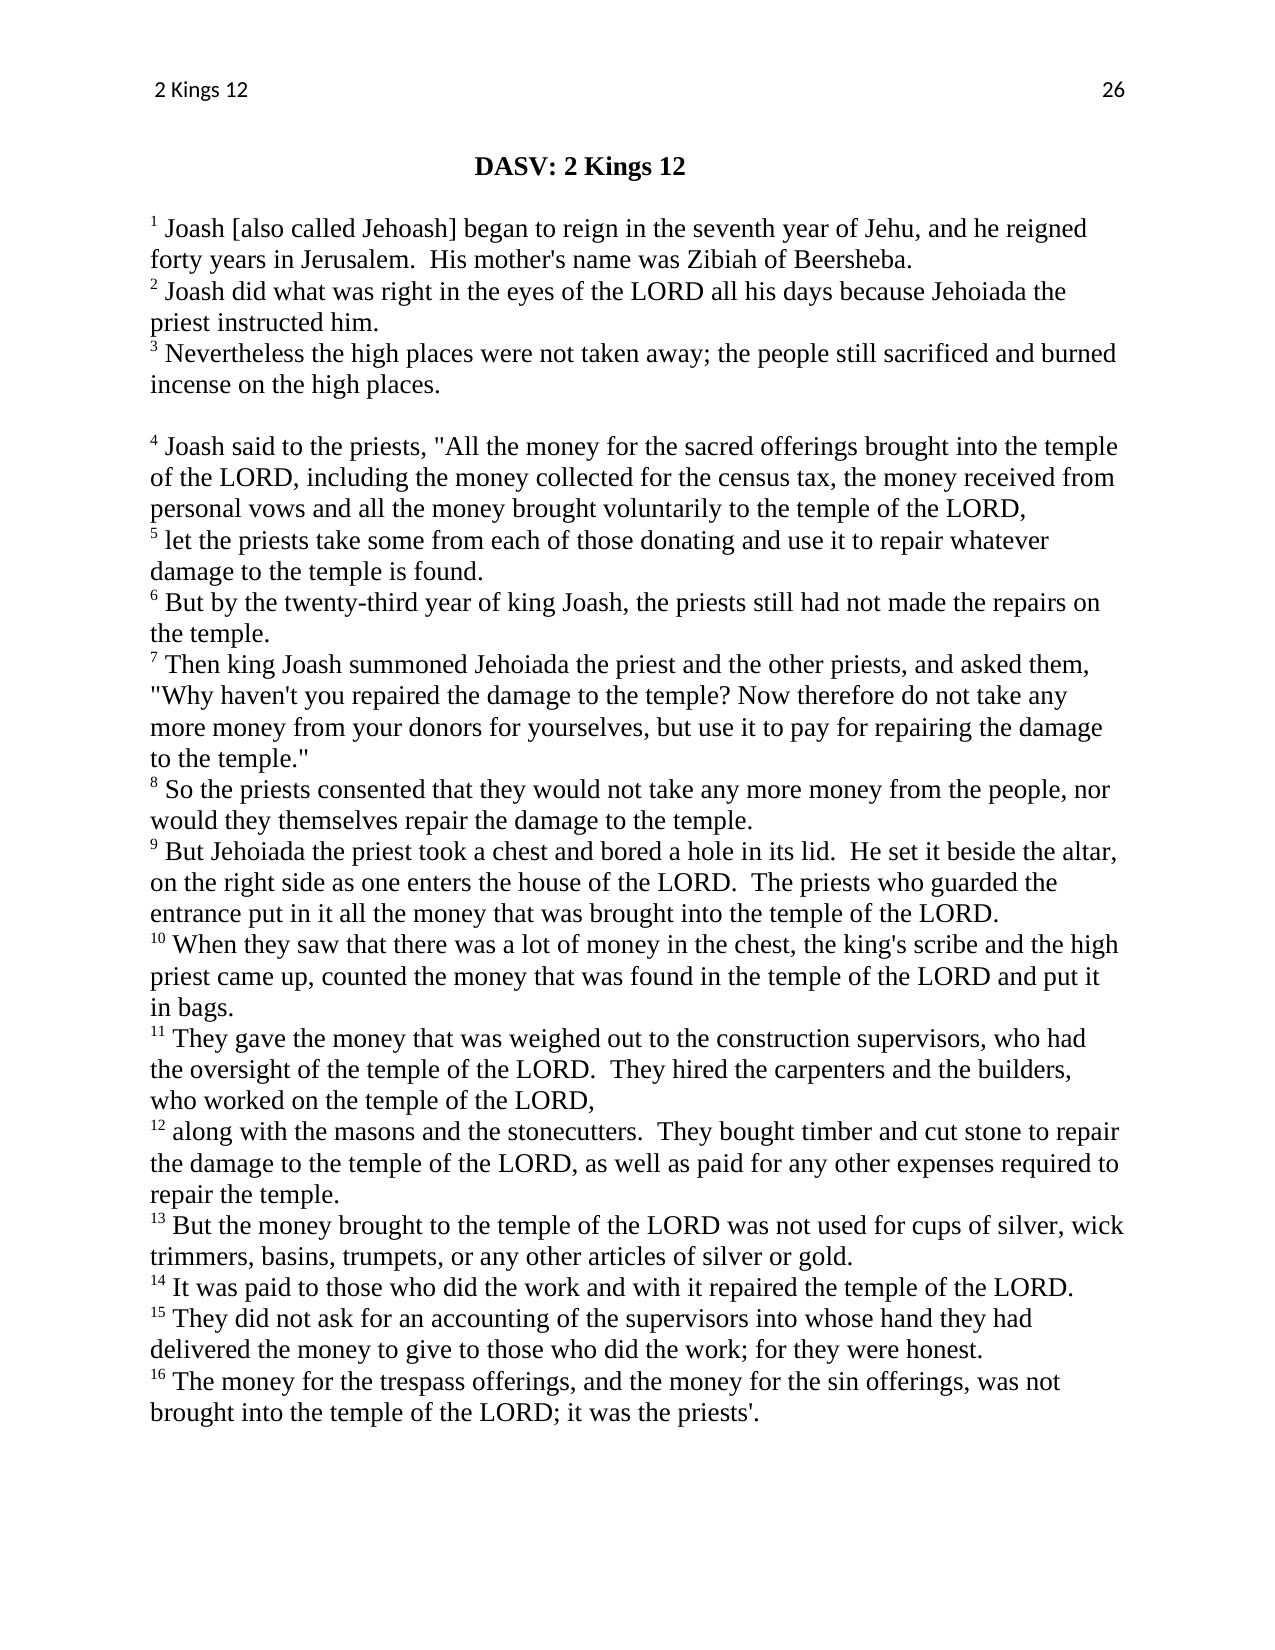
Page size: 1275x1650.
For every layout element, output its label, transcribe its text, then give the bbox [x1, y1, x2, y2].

text 3 Nevertheless the high places were not taken away; the people still sacrificed and burned incense on the high places. [150, 337, 1125, 399]
text 9 But Jehoiada the priest took a chest and bored a hole in its lid. He set it beside the altar, on the right side as one enters the house of the LORD. The priests who guarded the entrance put in it all the money that was brought into the temple of the LORD. [150, 835, 1125, 929]
text 10 When they saw that there was a lot of money in the chest, the king's scribe and the high priest came up, counted the money that was found in the temple of the LORD and put it in bags. [150, 929, 1125, 1022]
text 16 The money for the trespass offerings, and the money for the sin offerings, was not brought into the temple of the LORD; it was the priests'. [150, 1365, 1125, 1427]
text 15 They did not ask for an accounting of the supervisors into whose hand they had delivered the money to give to those who did the work; for they were honest. [150, 1302, 1125, 1365]
text 5 let the priests take some from each of those donating and use it to repair whatever damage to the temple is found. [150, 524, 1125, 586]
text 7 Then king Joash summoned Jehoiada the priest and the other priests, and asked them, "Why haven't you repaired the damage to the temple? Now therefore do not take any more money from your donors for yourselves, but use it to pay for repairing the damage to the temple." [150, 648, 1125, 773]
text 12 along with the masons and the stonecutters. They bought timber and cut stone to repair the damage to the temple of the LORD, as well as paid for any other expenses required to repair the temple. [150, 1116, 1125, 1209]
text DASV: 2 Kings 12 1 Joash [also called Jehoash] began to reign in the seventh year of Jehu, and he reigned forty years in Jerusalem. His mother's name was Zibiah of Beersheba. [150, 150, 1125, 274]
text 14 It was paid to those who did the work and with it repaired the temple of the LORD. [150, 1271, 1125, 1302]
text 13 But the money brought to the temple of the LORD was not used for cups of silver, wick trimmers, basins, trumpets, or any other articles of silver or gold. [150, 1209, 1125, 1271]
text 2 Joash did what was right in the eyes of the LORD all his days because Jehoiada the priest instructed him. [150, 274, 1125, 337]
text 6 But by the twenty-third year of king Joash, the priests still had not made the repairs on the temple. [150, 586, 1125, 648]
text 11 They gave the money that was weighed out to the construction supervisors, who had the oversight of the temple of the LORD. They hired the carpenters and the builders, who worked on the temple of the LORD, [150, 1022, 1125, 1116]
text 4 Joash said to the priests, "All the money for the sacred offerings brought into the temple of the LORD, including the money collected for the census tax, the money received from personal vows and all the money brought voluntarily to the temple of the LORD, [150, 430, 1125, 524]
text 8 So the priests consented that they would not take any more money from the people, nor would they themselves repair the damage to the temple. [150, 773, 1125, 835]
